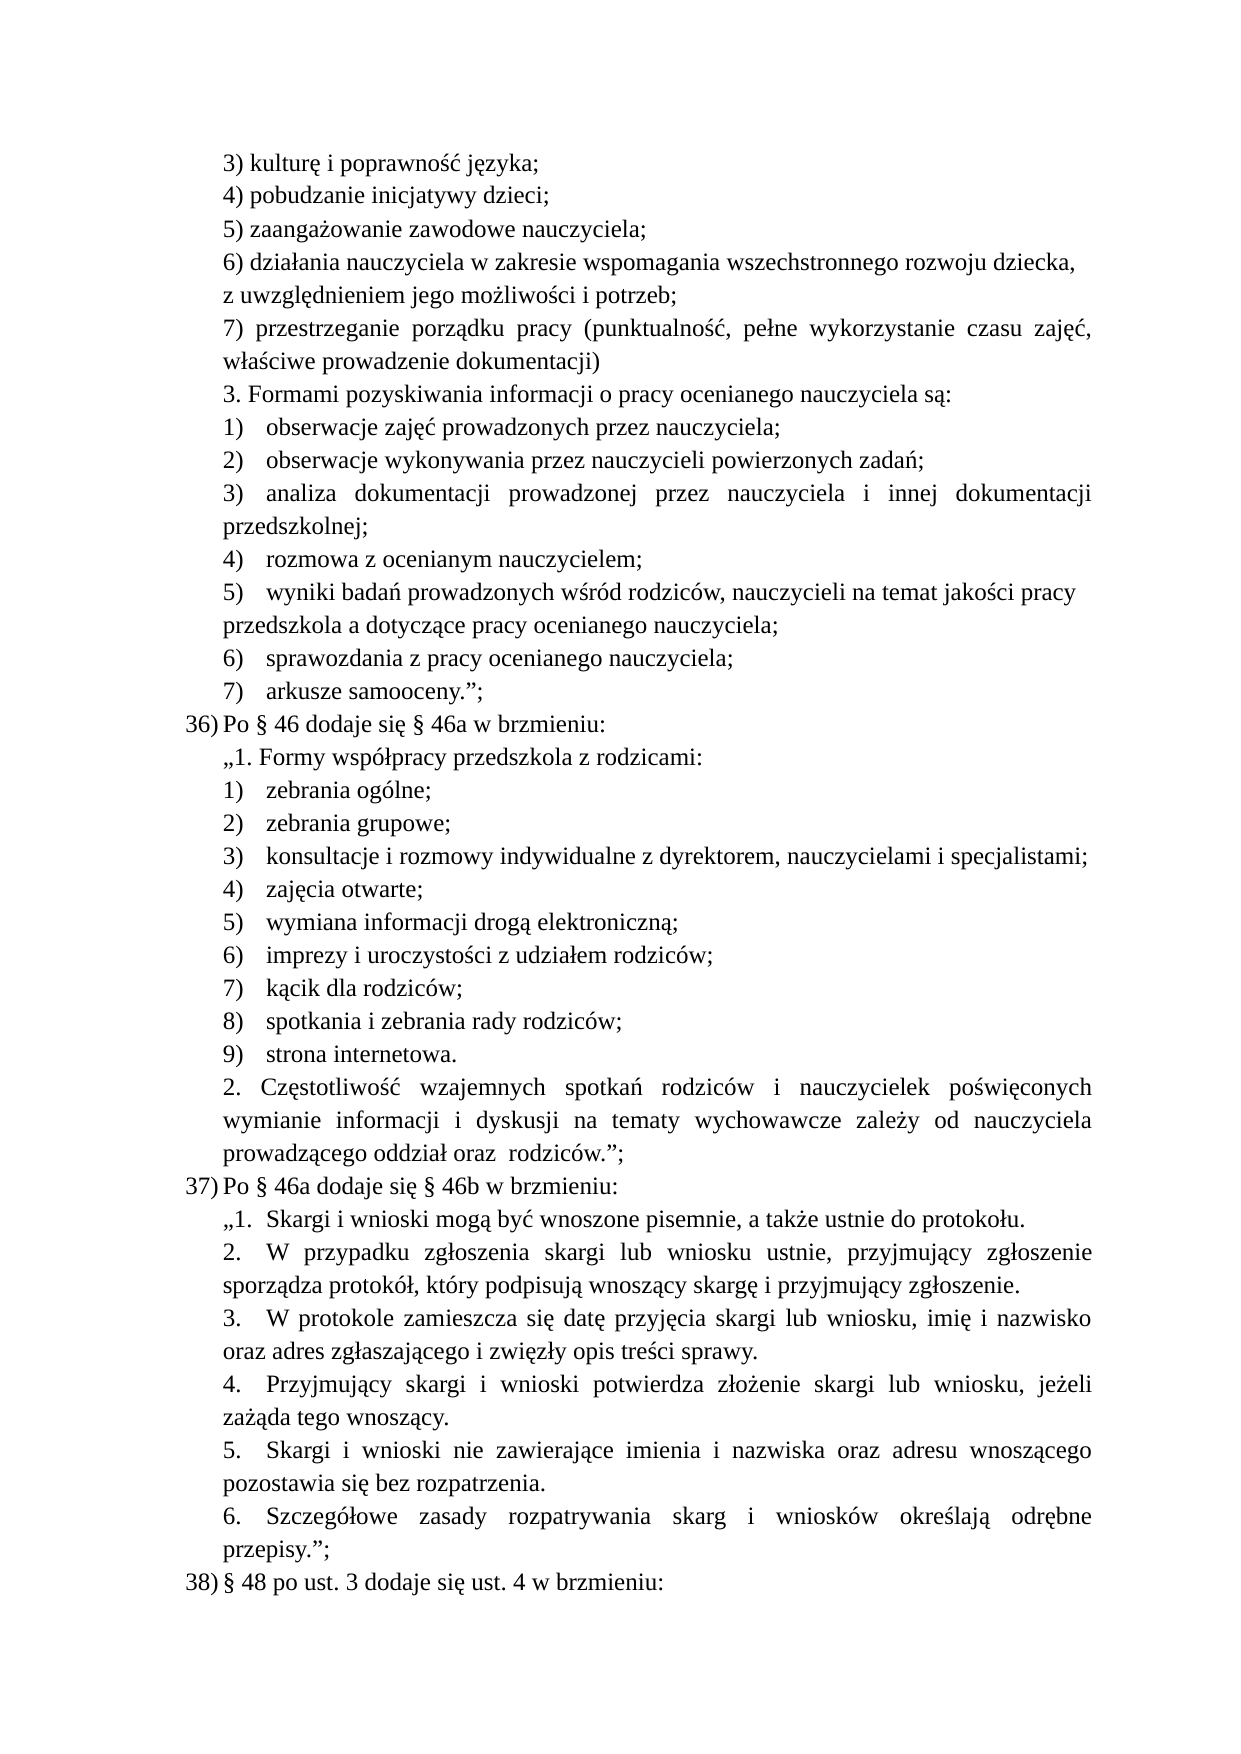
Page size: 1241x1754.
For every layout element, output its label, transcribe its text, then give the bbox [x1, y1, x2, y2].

text 3) konsultacje i rozmowy indywidualne z dyrektorem, nauczycielami i specjalistami; [223, 841, 1093, 870]
text 8) spotkania i zebrania rady rodziców; [223, 1006, 1093, 1035]
text 1) obserwacje zajęć prowadzonych przez nauczyciela; [223, 412, 1093, 441]
text 2) zebrania grupowe; [223, 808, 1093, 837]
text 6) działania nauczyciela w zakresie wspomagania wszechstronnego rozwoju dziecka, [223, 247, 1093, 275]
text 4. Przyjmujący skargi i wnioski potwierdza złożenie skargi lub wniosku, jeżeli zażąda tego wnoszący. [223, 1369, 1093, 1431]
text 5) wyniki badań prowadzonych wśród rodziców, nauczycieli na temat jakości pracy [223, 577, 1093, 606]
text „1. Formy współpracy przedszkola z rodzicami: [223, 742, 1093, 771]
text 3. Formami pozyskiwania informacji o pracy ocenianego nauczyciela są: [223, 379, 1093, 407]
text z uwzględnieniem jego możliwości i potrzeb; [223, 280, 1093, 308]
text 6. Szczegółowe zasady rozpatrywania skarg i wniosków określają odrębne przepisy.”; [223, 1501, 1093, 1563]
text 5) wymiana informacji drogą elektroniczną; [223, 907, 1093, 936]
text 5) zaangażowanie zawodowe nauczyciela; [223, 214, 1093, 242]
text przedszkola a dotyczące pracy ocenianego nauczyciela; [223, 610, 1093, 639]
text 4) zajęcia otwarte; [223, 874, 1093, 903]
text 7) przestrzeganie porządku pracy (punktualność, pełne wykorzystanie czasu zajęć, właściwe prowadzenie dokumentacji) [223, 313, 1093, 374]
text 7) arkusze samooceny.”; [223, 676, 1093, 705]
text 4) pobudzanie inicjatywy dzieci; [223, 181, 1093, 209]
text 2) obserwacje wykonywania przez nauczycieli powierzonych zadań; [223, 445, 1093, 473]
text 3. W protokole zamieszcza się datę przyjęcia skargi lub wniosku, imię i nazwisko oraz adres zgłaszającego i zwięzły opis treści sprawy. [223, 1303, 1093, 1365]
text 3) analiza dokumentacji prowadzonej przez nauczyciela i innej dokumentacji przedszkolnej; [223, 478, 1093, 539]
text 2. Częstotliwość wzajemnych spotkań rodziców i nauczycielek poświęconych wymianie informacji i dyskusji na tematy wychowawcze zależy od nauczyciela prowadzącego oddział oraz rodziców.”; [223, 1072, 1093, 1167]
text 1) zebrania ogólne; [223, 775, 1093, 804]
text 4) rozmowa z ocenianym nauczycielem; [223, 544, 1093, 573]
text 3) kulturę i poprawność języka; [223, 148, 1093, 176]
list Po § 46 dodaje się § 46a w brzmieniu: [185, 709, 1093, 738]
text 5. Skargi i wnioski nie zawierające imienia i nazwiska oraz adresu wnoszącego pozostawia się bez rozpatrzenia. [223, 1435, 1093, 1497]
text 2. W przypadku zgłoszenia skargi lub wniosku ustnie, przyjmujący zgłoszenie sporządza protokół, który podpisują wnoszący skargę i przyjmujący zgłoszenie. [223, 1237, 1093, 1299]
text 6) sprawozdania z pracy ocenianego nauczyciela; [223, 643, 1093, 672]
text 9) strona internetowa. [223, 1039, 1093, 1068]
list Po § 46a dodaje się § 46b w brzmieniu: [185, 1171, 1093, 1200]
text 6) imprezy i uroczystości z udziałem rodziców; [223, 940, 1093, 969]
text „1. Skargi i wnioski mogą być wnoszone pisemnie, a także ustnie do protokołu. [223, 1204, 1093, 1233]
text 7) kącik dla rodziców; [223, 973, 1093, 1002]
list § 48 po ust. 3 dodaje się ust. 4 w brzmieniu: [185, 1567, 1093, 1596]
